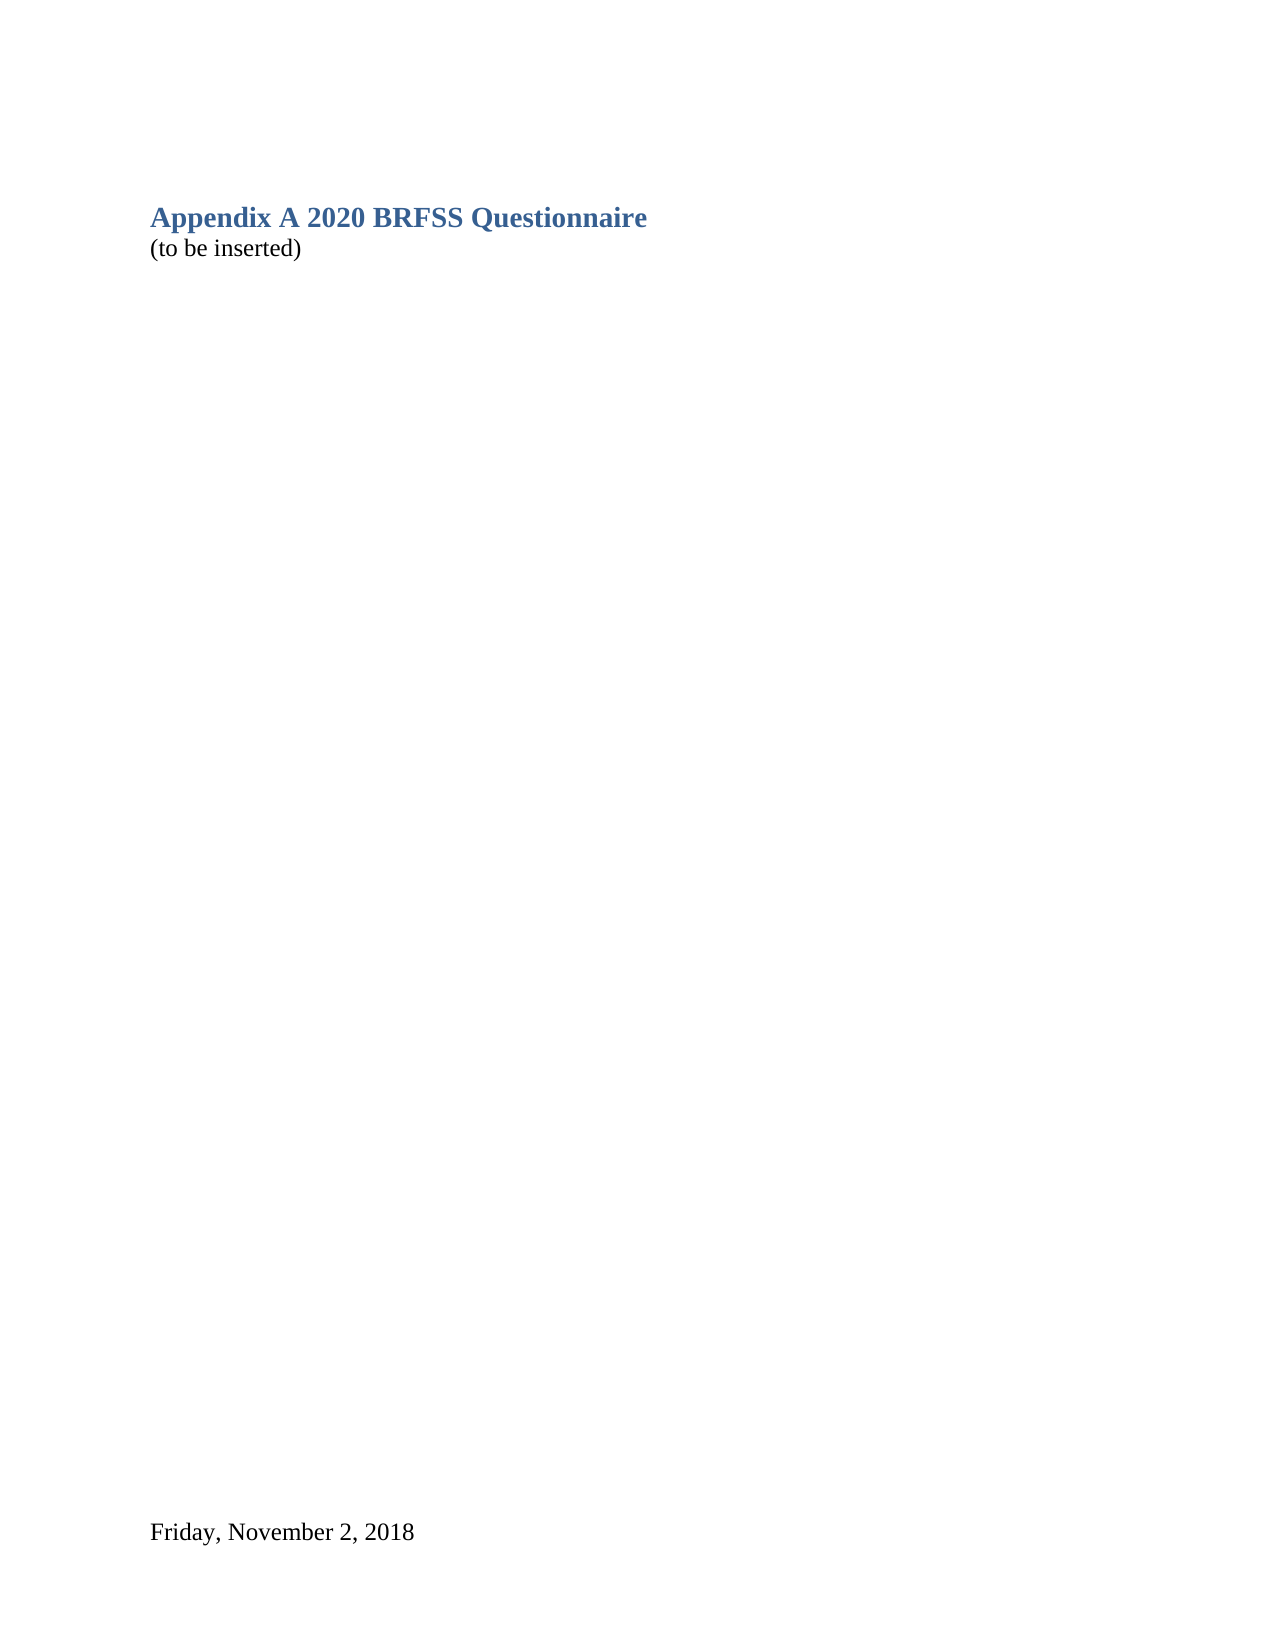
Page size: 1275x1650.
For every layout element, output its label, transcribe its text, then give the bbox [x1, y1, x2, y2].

text (to be inserted) [150, 233, 1125, 262]
subtitle Appendix A 2020 BRFSS Questionnaire [150, 200, 1125, 233]
